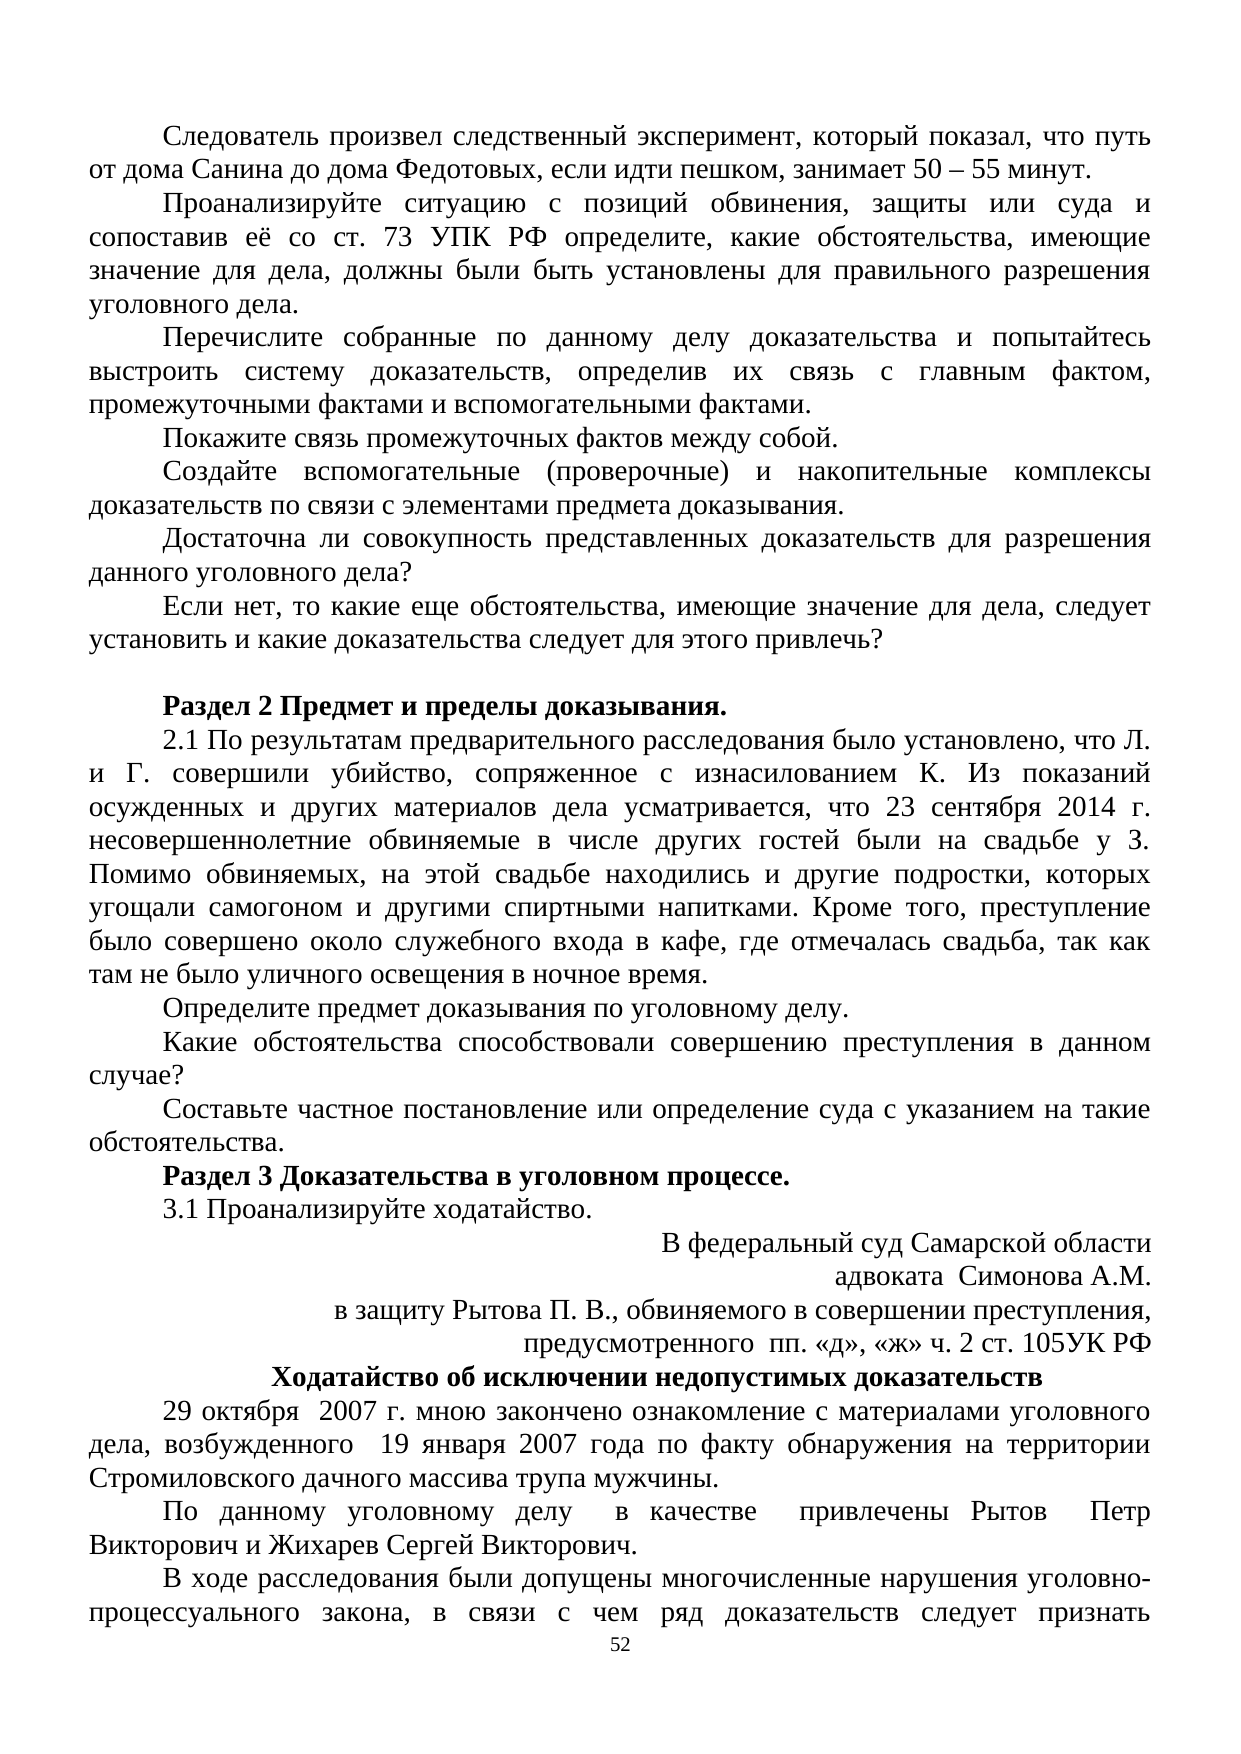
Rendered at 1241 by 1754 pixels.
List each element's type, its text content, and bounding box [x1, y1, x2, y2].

text Создайте вспомогательные (проверочные) и накопительные комплексы доказательств по связи с элементами предмета доказывания. [88, 453, 1152, 521]
text Если нет, то какие еще обстоятельства, имеющие значение для дела, следует установить и какие доказательства следует для этого привлечь? [88, 588, 1152, 655]
text Раздел 2 Предмет и пределы доказывания. [88, 688, 1152, 722]
text В федеральный суд Самарской области [88, 1225, 1152, 1258]
text Определите предмет доказывания по уголовному делу. [88, 990, 1152, 1024]
text Достаточна ли совокупность представленных доказательств для разрешения данного уголовного дела? [88, 521, 1152, 588]
text Раздел 3 Доказательства в уголовном процессе. [88, 1158, 1152, 1191]
text Перечислите собранные по данному делу доказательства и попытайтесь выстроить систему доказательств, определив их связь с главным фактом, промежуточными фактами и вспомогательными фактами. [88, 319, 1152, 420]
text адвоката Симонова А.М. [88, 1258, 1152, 1292]
text Следователь произвел следственный эксперимент, который показал, что путь от дома Санина до дома Федотовых, если идти пешком, занимает 50 – 55 минут. [88, 118, 1152, 185]
text По данному уголовному делу в качестве привлечены Рытов Петр Викторович и Жихарев Сергей Викторович. [88, 1493, 1152, 1560]
text в защиту Рытова П. В., обвиняемого в совершении преступления, предусмотренного пп. «д», «ж» ч. 2 ст. 105УК РФ [88, 1292, 1152, 1359]
text Составьте частное постановление или определение суда с указанием на такие обстоятельства. [88, 1091, 1152, 1158]
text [88, 1560, 1152, 1627]
text Покажите связь промежуточных фактов между собой. [88, 420, 1152, 453]
text 3.1 Проанализируйте ходатайство. [88, 1191, 1152, 1225]
text 2.1 По результатам предварительного расследования было установлено, что Л. и Г. совершили убийство, сопряженное с изнасилованием К. Из показаний осужденных и других материалов дела усматривается, что 23 сентября 2014 г. несовершеннолетние обвиняемые в числе других гостей были на свадьбе у З. Помимо обвиняемых, на этой свадьбе находились и другие подростки, которых угощали самогоном и другими спиртными напитками. Кроме того, преступление было совершено около служебного входа в кафе, где отмечалась свадьба, так как там не было уличного освещения в ночное время. [88, 722, 1152, 990]
text Какие обстоятельства способствовали совершению преступления в данном случае? [88, 1024, 1152, 1091]
text Проанализируйте ситуацию с позиций обвинения, защиты или суда и сопоставив её со ст. 73 УПК РФ определите, какие обстоятельства, имеющие значение для дела, должны были быть установлены для правильного разрешения уголовного дела. [88, 185, 1152, 319]
text 29 октября 2007 г. мною закончено ознакомление с материалами уголовного дела, возбужденного 19 января 2007 года по факту обнаружения на территории Стромиловского дачного массива трупа мужчины. [88, 1393, 1152, 1493]
text Ходатайство об исключении недопустимых доказательств [88, 1359, 1152, 1393]
